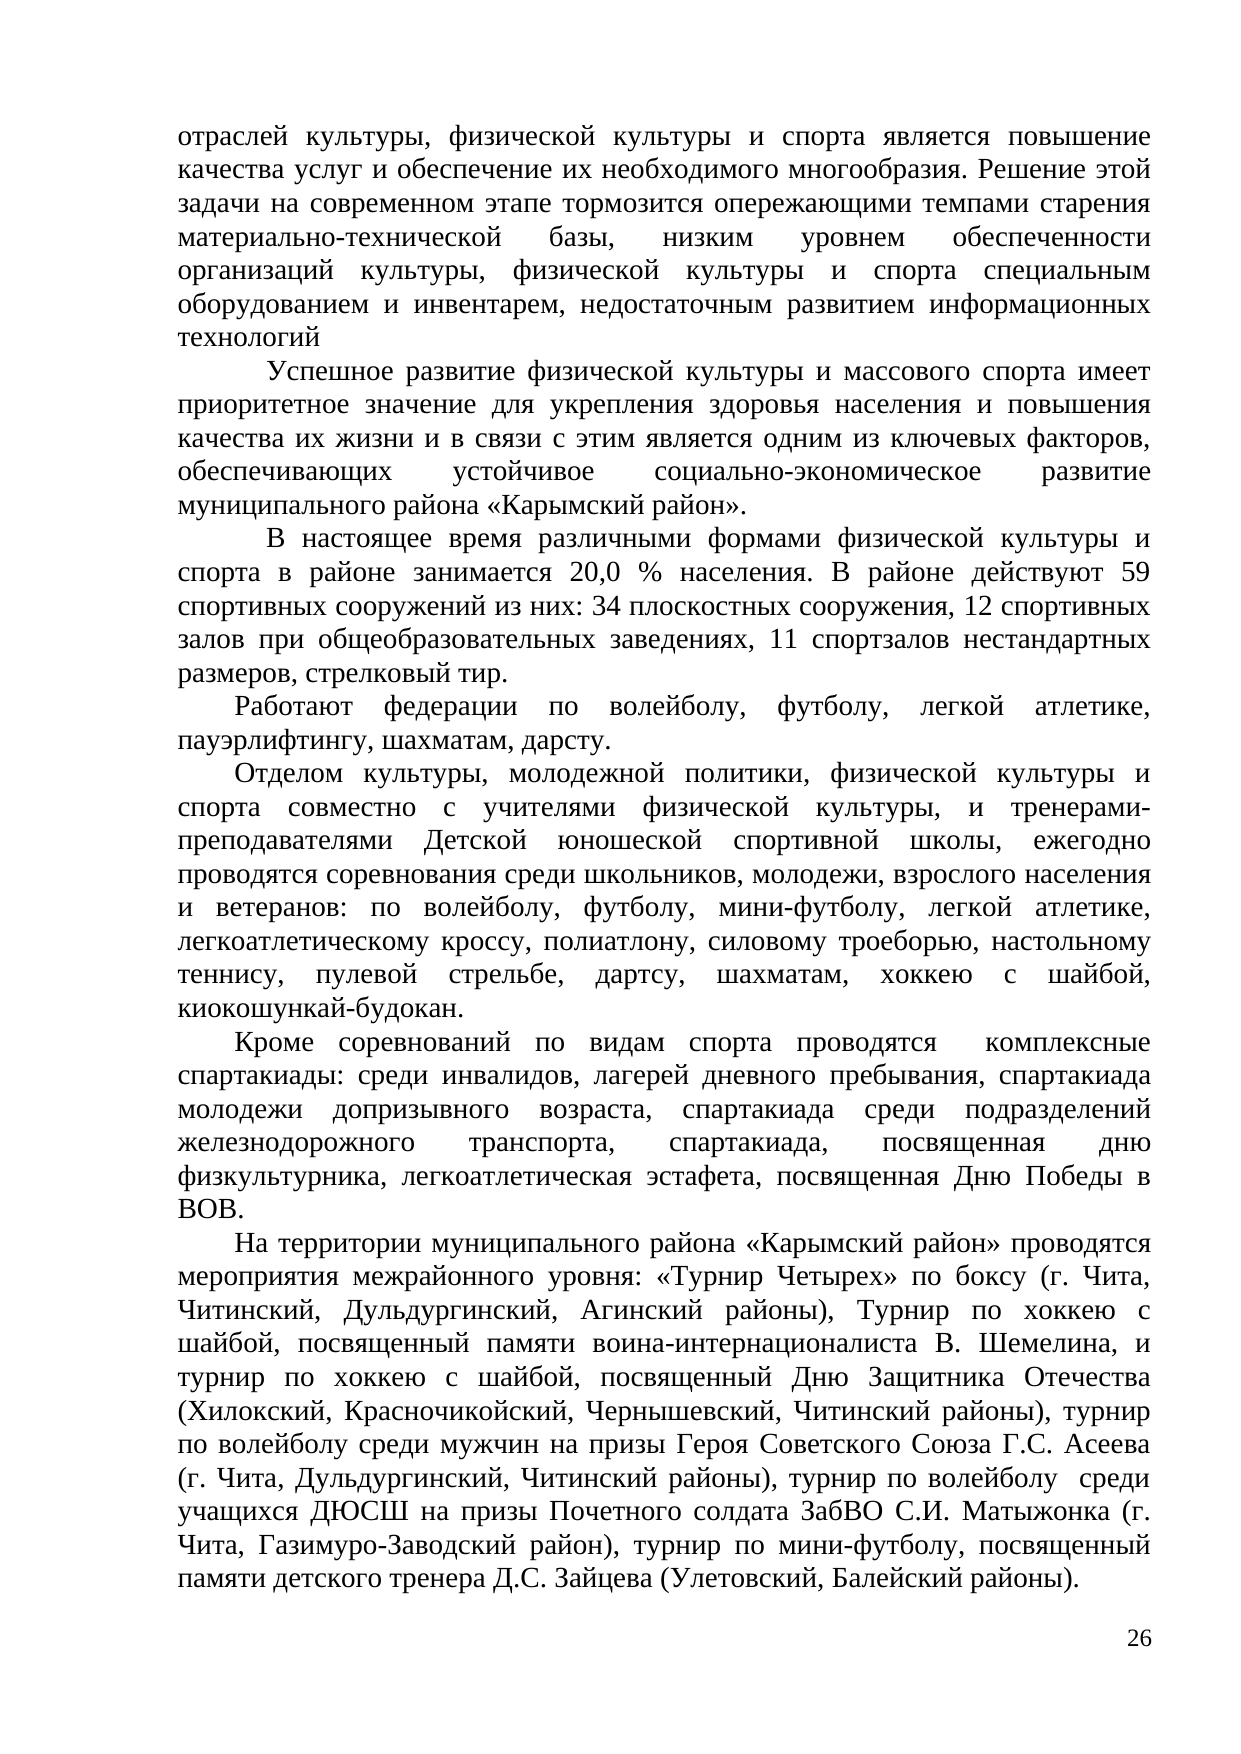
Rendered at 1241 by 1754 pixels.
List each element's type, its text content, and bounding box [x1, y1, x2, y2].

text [177, 118, 1152, 353]
text Успешное развитие физической культуры и массового спорта имеет приоритетное значение для укрепления здоровья населения и повышения качества их жизни и в связи с этим является одним из ключевых факторов, обеспечивающих устойчивое социально-экономическое развитие муниципального района «Карымский район». [177, 353, 1152, 521]
text Кроме соревнований по видам спорта проводятся комплексные спартакиады: среди инвалидов, лагерей дневного пребывания, спартакиада молодежи допризывного возраста, спартакиада среди подразделений железнодорожного транспорта, спартакиада, посвященная дню физкультурника, легкоатлетическая эстафета, посвященная Дню Победы в ВОВ. [177, 1024, 1152, 1225]
text В настоящее время различными формами физической культуры и спорта в районе занимается 20,0 % населения. В районе действуют 59 спортивных сооружений из них: 34 плоскостных сооружения, 12 спортивных залов при общеобразовательных заведениях, 11 спортзалов нестандартных размеров, стрелковый тир. [177, 521, 1152, 688]
text На территории муниципального района «Карымский район» проводятся мероприятия межрайонного уровня: «Турнир Четырех» по боксу (г. Чита, Читинский, Дульдургинский, Агинский районы), Турнир по хоккею с шайбой, посвященный памяти воина-интернационалиста В. Шемелина, и турнир по хоккею с шайбой, посвященный Дню Защитника Отечества (Хилокский, Красночикойский, Чернышевский, Читинский районы), турнир по волейболу среди мужчин на призы Героя Советского Союза Г.С. Асеева (г. Чита, Дульдургинский, Читинский районы), турнир по волейболу среди учащихся ДЮСШ на призы Почетного солдата ЗабВО С.И. Матыжонка (г. Чита, Газимуро-Заводский район), турнир по мини-футболу, посвященный памяти детского тренера Д.С. Зайцева (Улетовский, Балейский районы). [177, 1225, 1152, 1594]
text Работают федерации по волейболу, футболу, легкой атлетике, пауэрлифтингу, шахматам, дарсту. [177, 688, 1152, 755]
text Отделом культуры, молодежной политики, физической культуры и спорта совместно с учителями физической культуры, и тренерами-преподавателями Детской юношеской спортивной школы, ежегодно проводятся соревнования среди школьников, молодежи, взрослого населения и ветеранов: по волейболу, футболу, мини-футболу, легкой атлетике, легкоатлетическому кроссу, полиатлону, силовому троеборью, настольному теннису, пулевой стрельбе, дартсу, шахматам, хоккею с шайбой, киокошункай-будокан. [177, 755, 1152, 1024]
